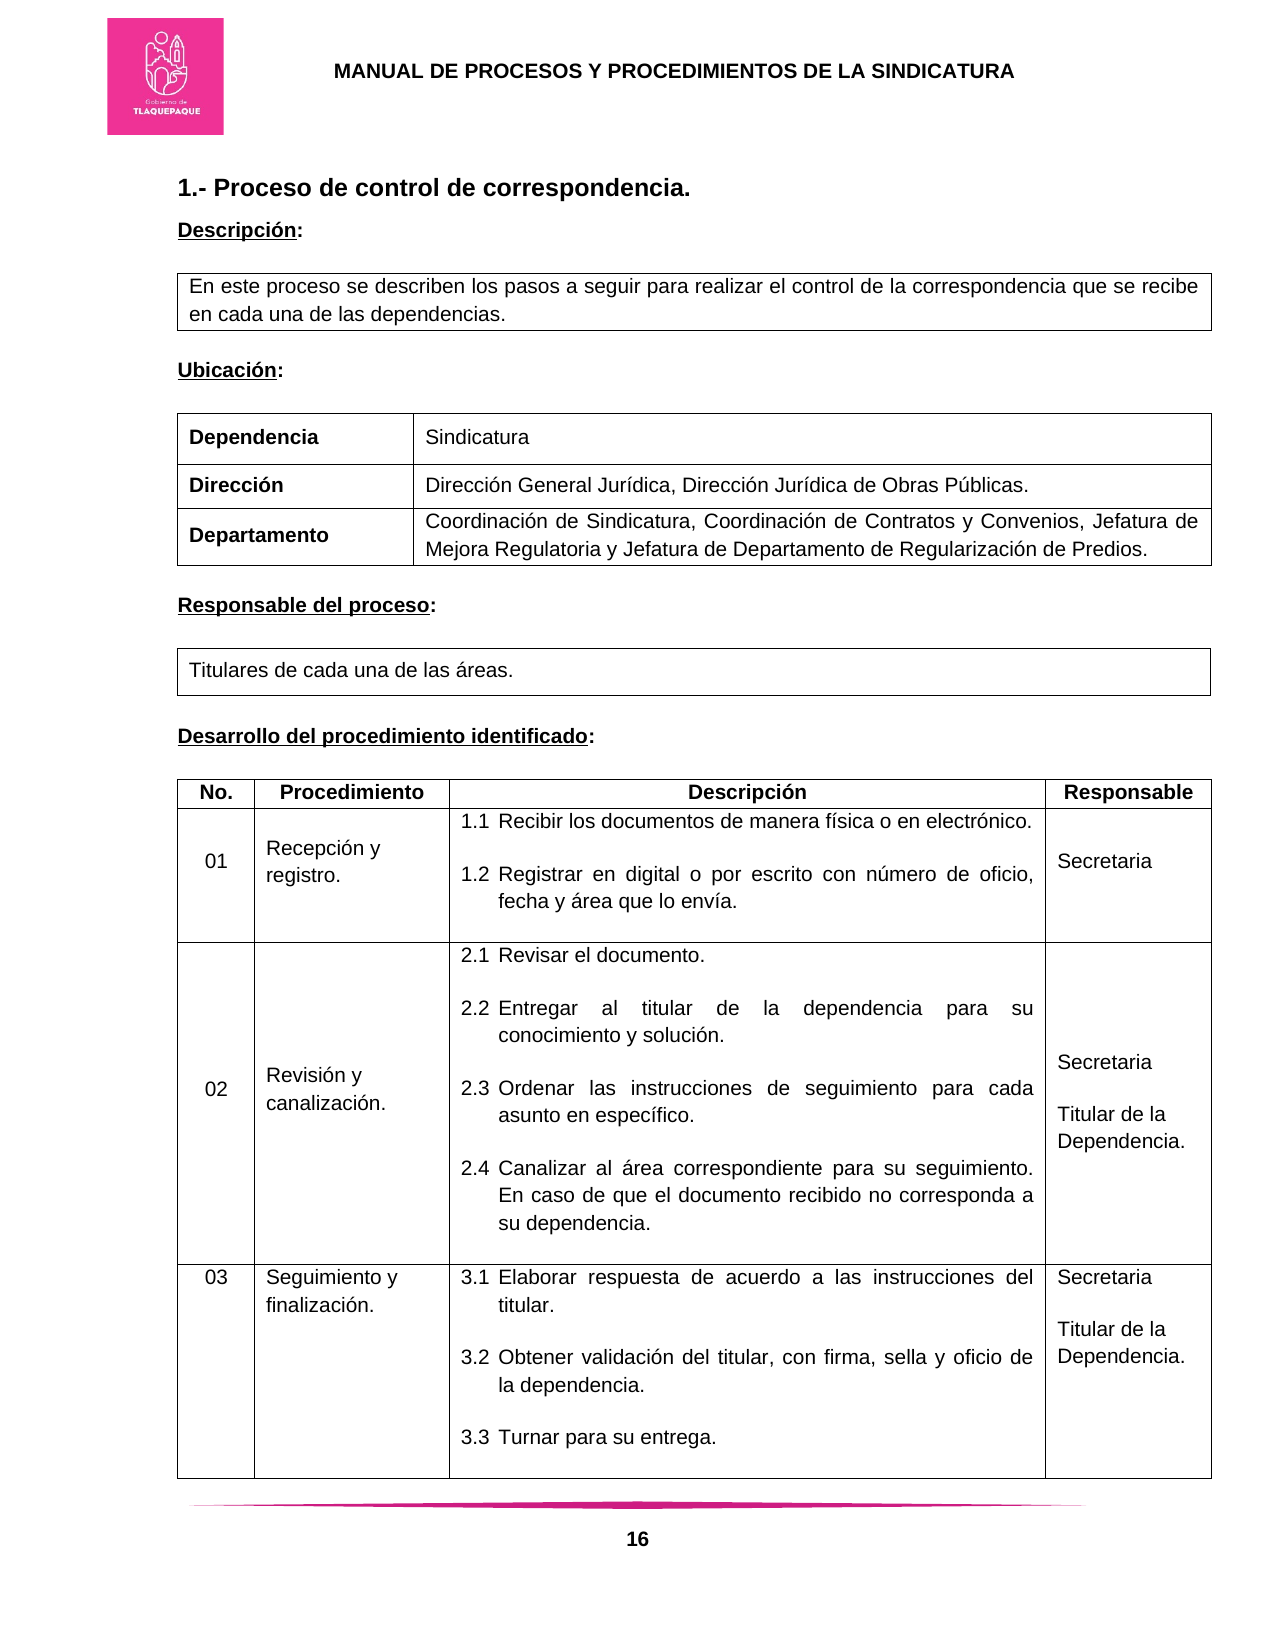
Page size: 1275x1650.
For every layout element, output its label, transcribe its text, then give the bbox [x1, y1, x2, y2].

table_header Descripción [450, 780, 1045, 808]
table_header Dependencia [178, 414, 413, 464]
table_cell Revisar el documento. Entregar al titular de la dependencia para su conocimiento y solución. Ordenar las instrucciones de seguimiento para cada asunto en específico. Canalizar al área correspondiente para su seguimiento. En caso de que el documento recibido no corresponda a su dependencia. [450, 943, 1045, 1264]
text Responsable del proceso: [177, 593, 1098, 617]
table_cell 02 [178, 943, 254, 1264]
table_header Sindicatura [414, 414, 1211, 464]
table_cell Secretaria [1046, 809, 1211, 942]
subtitle 1.- Proceso de control de correspondencia. [177, 173, 1098, 201]
table_header Responsable [1046, 780, 1211, 808]
table_cell 01 [178, 809, 254, 942]
table_cell Secretaria Titular de la Dependencia. [1046, 943, 1211, 1264]
table_cell Coordinación de Sindicatura, Coordinación de Contratos y Convenios, Jefatura de Mejora Regulatoria y Jefatura de Departamento de Regularización de Predios. [414, 509, 1211, 565]
table_header No. [178, 780, 254, 808]
table_cell Dirección [178, 465, 413, 508]
table_header Procedimiento [255, 780, 449, 808]
table_cell Recibir los documentos de manera física o en electrónico. Registrar en digital o por escrito con número de oficio, fecha y área que lo envía. [450, 809, 1045, 942]
text Desarrollo del procedimiento identificado: [177, 724, 1098, 748]
table_cell 03 [178, 1265, 254, 1478]
text Ubicación: [177, 358, 1098, 382]
table_header En este proceso se describen los pasos a seguir para realizar el control de la correspondencia que se recibe en cada una de las dependencias. [178, 274, 1211, 329]
table_cell Secretaria Titular de la Dependencia. [1046, 1265, 1211, 1478]
table_header Titulares de cada una de las áreas. [178, 649, 1210, 695]
table_cell Dirección General Jurídica, Dirección Jurídica de Obras Públicas. [414, 465, 1211, 508]
text Descripción: [177, 218, 1098, 242]
table_cell Revisión y canalización. [255, 943, 449, 1264]
table_cell Seguimiento y finalización. [255, 1265, 449, 1478]
table_cell Recepción y registro. [255, 809, 449, 942]
picture [107, 18, 224, 135]
table_cell Departamento [178, 509, 413, 565]
